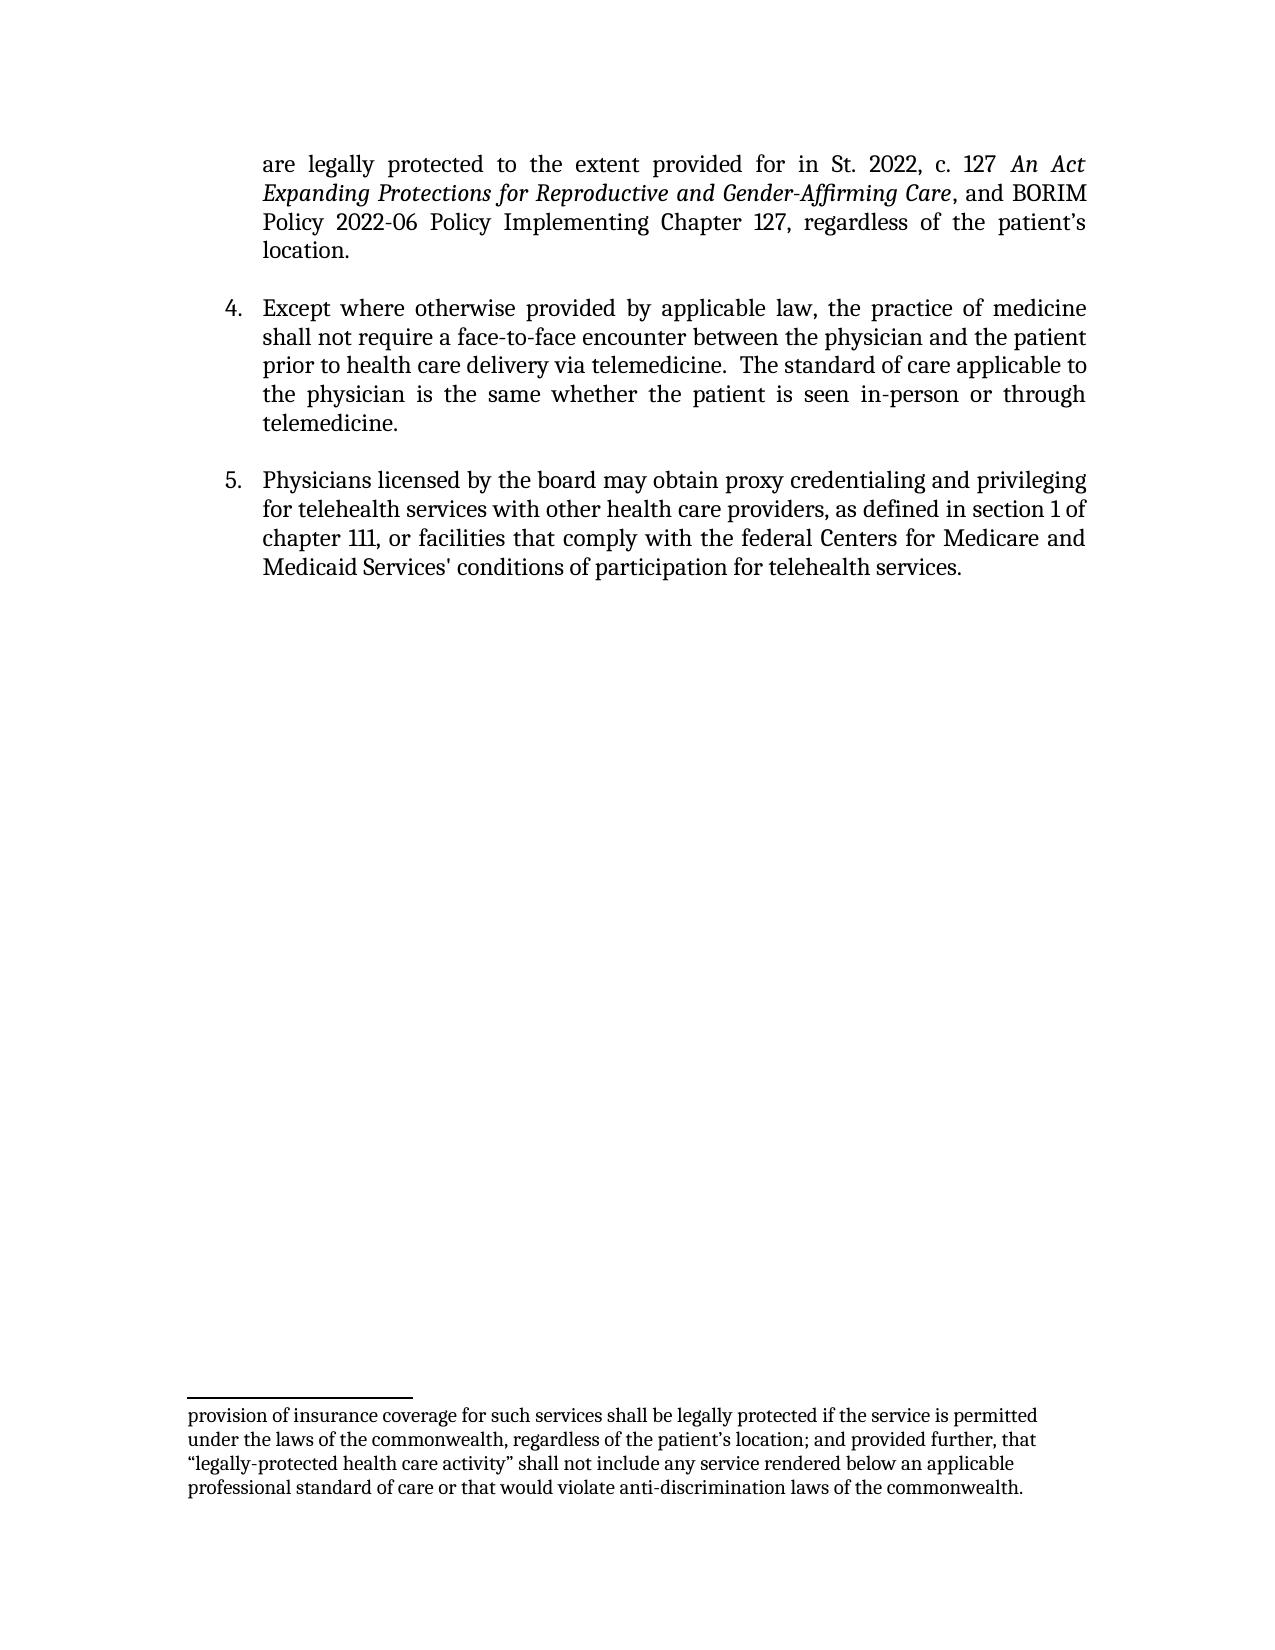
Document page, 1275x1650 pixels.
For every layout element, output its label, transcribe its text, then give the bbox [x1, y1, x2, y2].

list Physicians licensed by the Board who provide reproductive health care services or gender-affirming health care services that meet the definition of “legally protected health care activity” set forth in M.G.L. c. 9A, § 1 and M.G.L. c. 12, § 11½ are legally protected to the extent provided for in St. 2022, c. 127 An Act Expanding Protections for Reproductive and Gender-Affirming Care, and BORIM Policy 2022-06 Policy Implementing Chapter 127, regardless of the patient’s location. [225, 150, 1087, 265]
list Except where otherwise provided by applicable law, the practice of medicine shall not require a face-to-face encounter between the physician and the patient prior to health care delivery via telemedicine. The standard of care applicable to the physician is the same whether the patient is seen in-person or through telemedicine. [225, 294, 1087, 437]
list Physicians licensed by the board may obtain proxy credentialing and privileging for telehealth services with other health care providers, as defined in section 1 of chapter 111, or facilities that comply with the federal Centers for Medicare and Medicaid Services' conditions of participation for telehealth services. [225, 466, 1087, 581]
